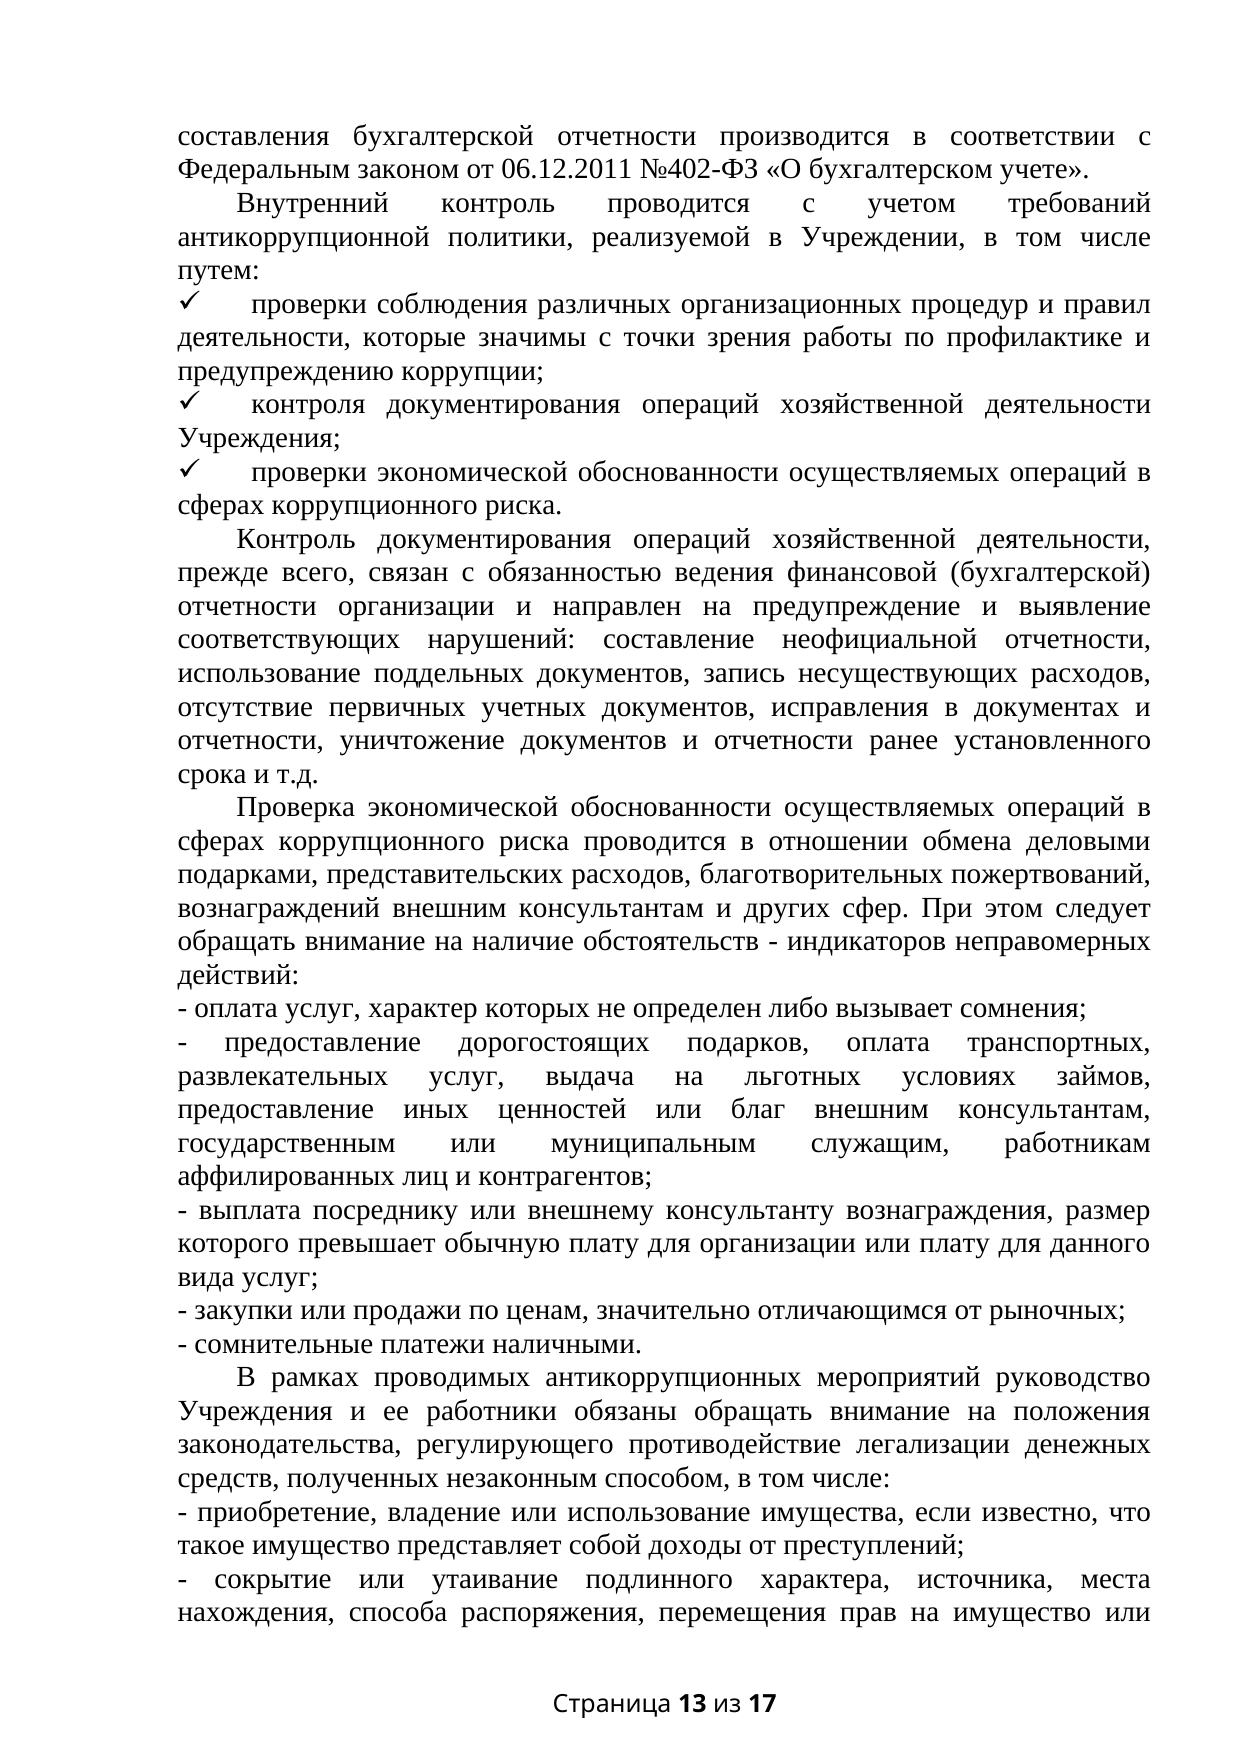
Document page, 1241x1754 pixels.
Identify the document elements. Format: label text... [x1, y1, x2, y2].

text - предоставление дорогостоящих подарков, оплата транспортных, развлекательных услуг, выдача на льготных условиях займов, предоставление иных ценностей или благ внешним консультантам, государственным или муниципальным служащим, работникам аффилированных лиц и контрагентов; [177, 1024, 1152, 1192]
text - сомнительные платежи наличными. [177, 1326, 1152, 1359]
list проверки экономической обоснованности осуществляемых операций в сферах коррупционного риска. [177, 454, 1152, 521]
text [177, 1561, 1152, 1628]
list проверки соблюдения различных организационных процедур и правил деятельности, которые значимы с точки зрения работы по профилактике и предупреждению коррупции; [177, 286, 1152, 387]
text - закупки или продажи по ценам, значительно отличающимся от рыночных; [177, 1292, 1152, 1326]
text Проверка экономической обоснованности осуществляемых операций в сферах коррупционного риска проводится в отношении обмена деловыми подарками, представительских расходов, благотворительных пожертвований, вознаграждений внешним консультантам и других сфер. При этом следует обращать внимание на наличие обстоятельств - индикаторов неправомерных действий: [177, 789, 1152, 991]
text - выплата посреднику или внешнему консультанту вознаграждения, размер которого превышает обычную плату для организации или плату для данного вида услуг; [177, 1192, 1152, 1292]
text - оплата услуг, характер которых не определен либо вызывает сомнения; [177, 991, 1152, 1024]
text Контроль документирования операций хозяйственной деятельности, прежде всего, связан с обязанностью ведения финансовой (бухгалтерской) отчетности организации и направлен на предупреждение и выявление соответствующих нарушений: составление неофициальной отчетности, использование поддельных документов, запись несуществующих расходов, отсутствие первичных учетных документов, исправления в документах и отчетности, уничтожение документов и отчетности ранее установленного срока и т.д. [177, 521, 1152, 789]
text Внутренний контроль проводится с учетом требований антикоррупционной политики, реализуемой в Учреждении, в том числе путем: [177, 185, 1152, 286]
text - приобретение, владение или использование имущества, если известно, что такое имущество представляет собой доходы от преступлений; [177, 1494, 1152, 1561]
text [177, 118, 1152, 185]
list контроля документирования операций хозяйственной деятельности Учреждения; [177, 387, 1152, 454]
text В рамках проводимых антикоррупционных мероприятий руководство Учреждения и ее работники обязаны обращать внимание на положения законодательства, регулирующего противодействие легализации денежных средств, полученных незаконным способом, в том числе: [177, 1359, 1152, 1494]
